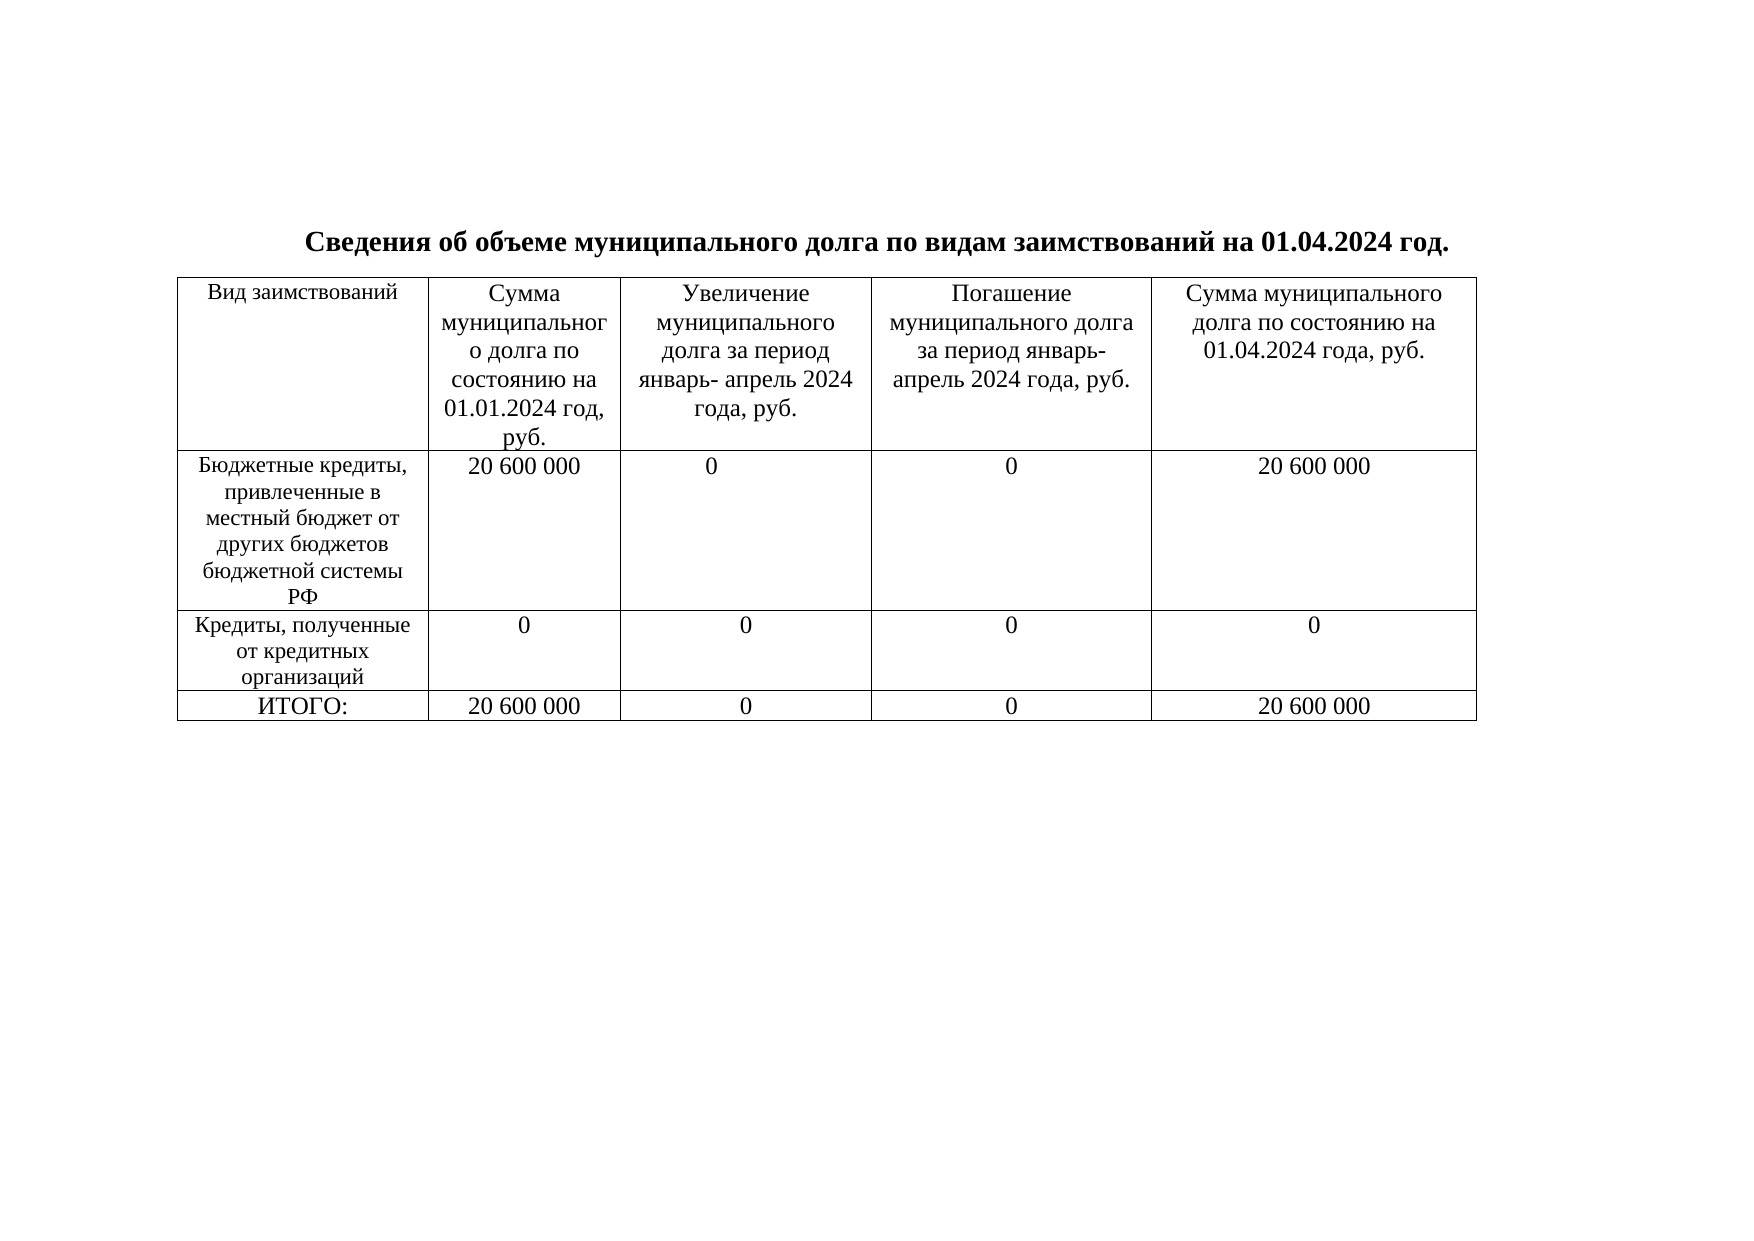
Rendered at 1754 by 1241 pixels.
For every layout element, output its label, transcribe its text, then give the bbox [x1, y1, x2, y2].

table_cell 0 [621, 611, 871, 690]
text Сведения об объеме муниципального долга по видам заимствований на 01.04.2024 год. [118, 224, 1636, 258]
table_header Вид заимствований [178, 278, 428, 450]
table_cell ИТОГО: [178, 691, 428, 719]
table_header Сумма муниципального долга по состоянию на 01.01.2024 год, руб. [429, 278, 620, 450]
table_cell 0 [621, 451, 871, 609]
table_header Погашение муниципального долга за период январь- апрель 2024 года, руб. [872, 278, 1151, 450]
table_cell 20 600 000 [429, 451, 620, 609]
table_cell 0 [872, 691, 1151, 719]
table_cell 20 600 000 [1152, 691, 1476, 719]
table_header Увеличение муниципального долга за период январь- апрель 2024 года, руб. [621, 278, 871, 450]
table_cell 0 [872, 451, 1151, 609]
table_cell Бюджетные кредиты, привлеченные в местный бюджет от других бюджетов бюджетной системы РФ [178, 451, 428, 609]
table_cell 20 600 000 [1152, 451, 1476, 609]
table_cell 0 [1152, 611, 1476, 690]
table_cell 20 600 000 [429, 691, 620, 719]
table_cell 0 [621, 691, 871, 719]
table_cell 0 [429, 611, 620, 690]
table_cell Кредиты, полученные от кредитных организаций [178, 611, 428, 690]
table_header Сумма муниципального долга по состоянию на 01.04.2024 года, руб. [1152, 278, 1476, 450]
table_cell 0 [872, 611, 1151, 690]
